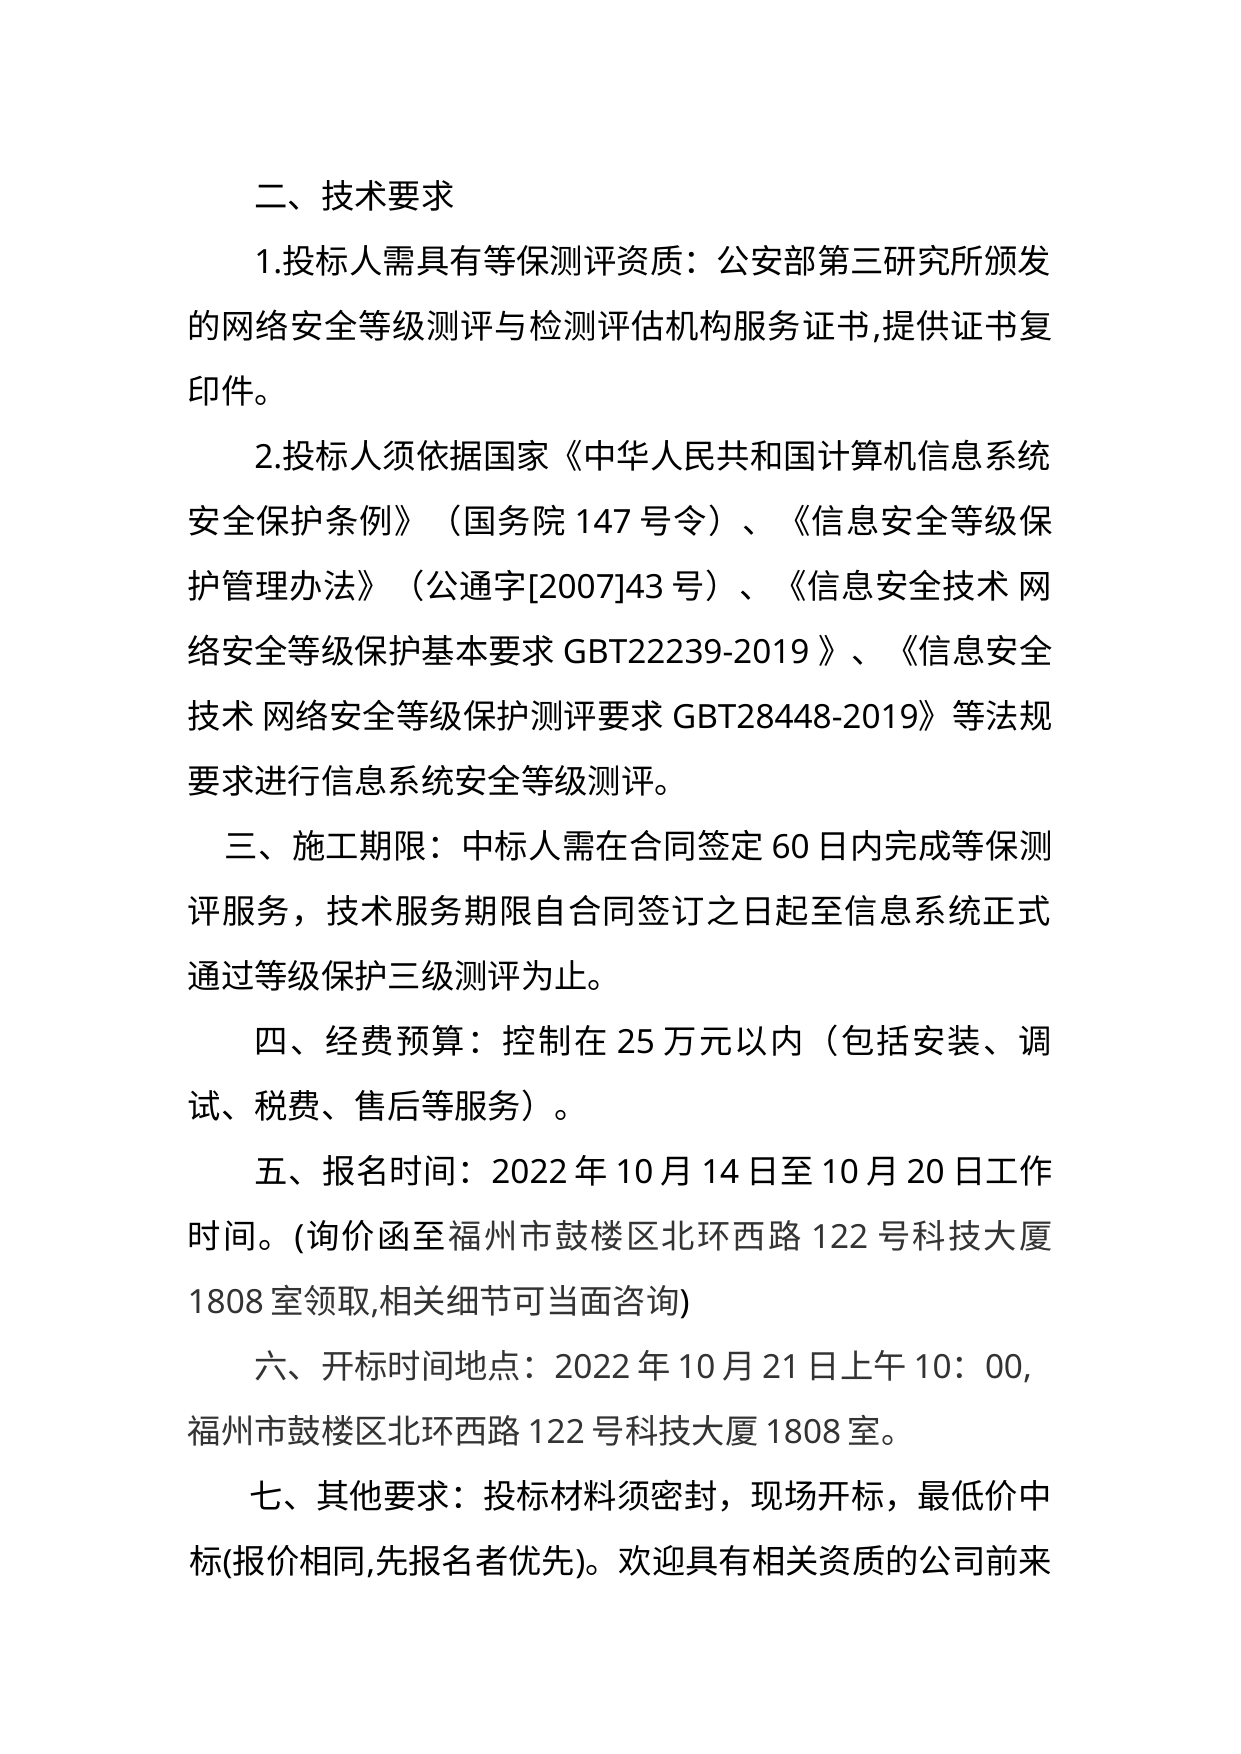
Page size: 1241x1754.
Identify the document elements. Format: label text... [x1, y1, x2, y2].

text 2.投标人须依据国家《中华人民共和国计算机信息系统安全保护条例》（国务院147号令）、《信息安全等级保护管理办法》（公通字[2007]43号）、《信息安全技术 网络安全等级保护基本要求GBT22239-2019 》、《信息安全技术 网络安全等级保护测评要求GBT28448-2019》等法规要求进行信息系统安全等级测评。 [187, 422, 1053, 812]
text 六、开标时间地点：2022年10月21日上午10：00, [187, 1332, 1053, 1397]
text 三、施工期限：中标人需在合同签定60日内完成等保测评服务，技术服务期限自合同签订之日起至信息系统正式通过等级保护三级测评为止。 [187, 812, 1053, 1007]
text 福州市鼓楼区北环西路122号科技大厦1808室。 [187, 1397, 1053, 1462]
text 四、经费预算：控制在25万元以内（包括安装、调试、税费、售后等服务）。 [187, 1007, 1053, 1137]
subtitle 1.投标人需具有等保测评资质：公安部第三研究所颁发的网络安全等级测评与检测评估机构服务证书,提供证书复印件。 [187, 227, 1053, 422]
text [189, 1462, 1053, 1592]
text 五、报名时间：2022年10月14日至10月20日工作时间。(询价函至福州市鼓楼区北环西路122号科技大厦1808室领取,相关细节可当面咨询) [187, 1137, 1053, 1332]
text 二、技术要求 [187, 162, 1053, 227]
